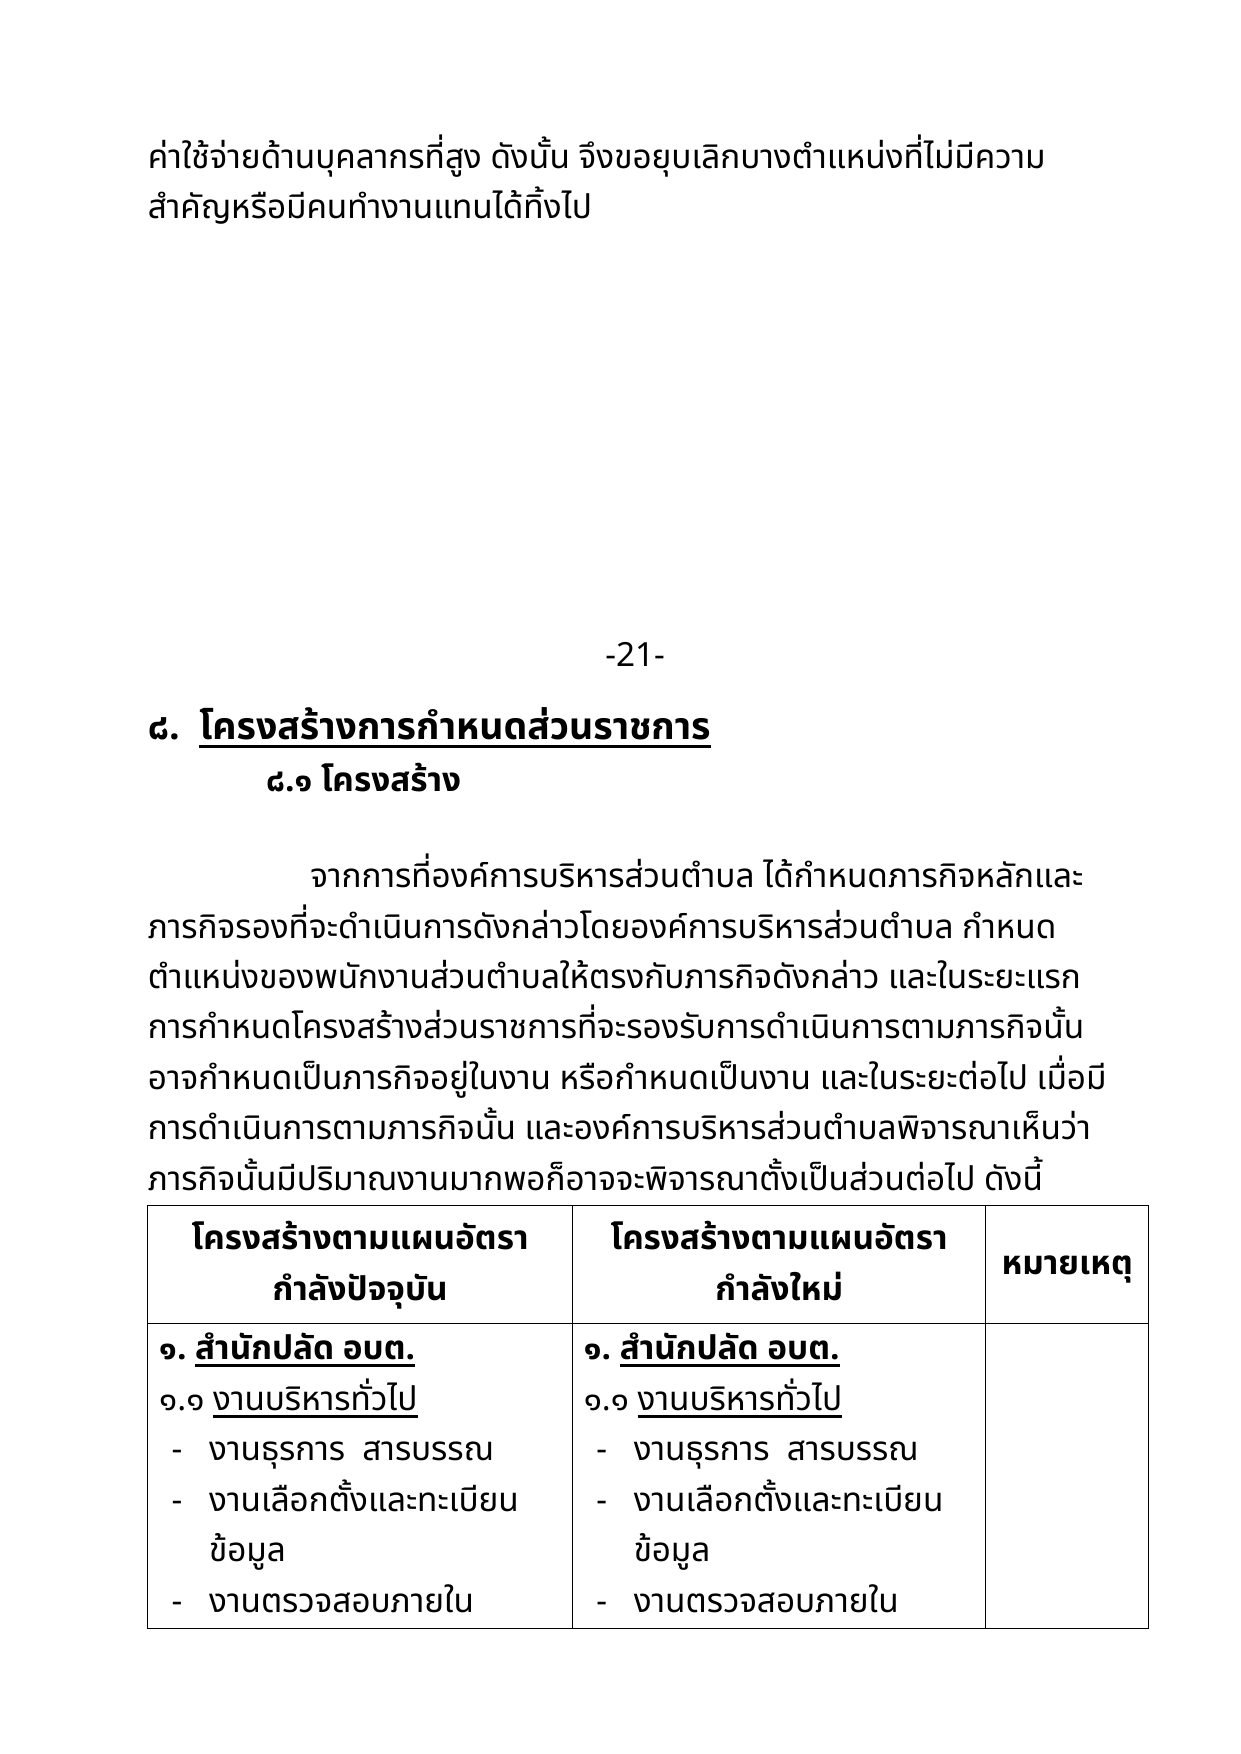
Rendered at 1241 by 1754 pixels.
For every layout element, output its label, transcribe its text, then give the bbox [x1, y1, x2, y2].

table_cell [148, 1324, 572, 1627]
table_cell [573, 1324, 985, 1627]
table_header โครงสร้างตามแผนอัตรากำลังปัจจุบัน [148, 1206, 572, 1323]
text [148, 133, 1122, 234]
text ๘. โครงสร้างการกำหนดส่วนราชการ [148, 699, 1122, 756]
text จากการที่องค์การบริหารส่วนตำบล ได้กำหนดภารกิจหลักและภารกิจรองที่จะดำเนินการดังกล่าวโดยองค์การบริหารส่วนตำบล กำหนดตำแหน่งของพนักงานส่วนตำบลให้ตรงกับภารกิจดังกล่าว และในระยะแรกการกำหนดโครงสร้างส่วนราชการที่จะรองรับการดำเนินการตามภารกิจนั้น อาจกำหนดเป็นภารกิจอยู่ในงาน หรือกำหนดเป็นงาน และในระยะต่อไป เมื่อมีการดำเนินการตามภารกิจนั้น และองค์การบริหารส่วนตำบลพิจารณาเห็นว่า ภารกิจนั้นมีปริมาณงานมากพอก็อาจจะพิจารณาตั้งเป็นส่วนต่อไป ดังนี้ [148, 852, 1122, 1205]
table_header โครงสร้างตามแผนอัตรากำลังใหม่ [573, 1206, 985, 1323]
text -21- [148, 631, 1122, 677]
text ๘.๑ โครงสร้าง [148, 756, 1122, 852]
table_header หมายเหตุ [986, 1206, 1148, 1323]
table_cell [986, 1324, 1148, 1627]
